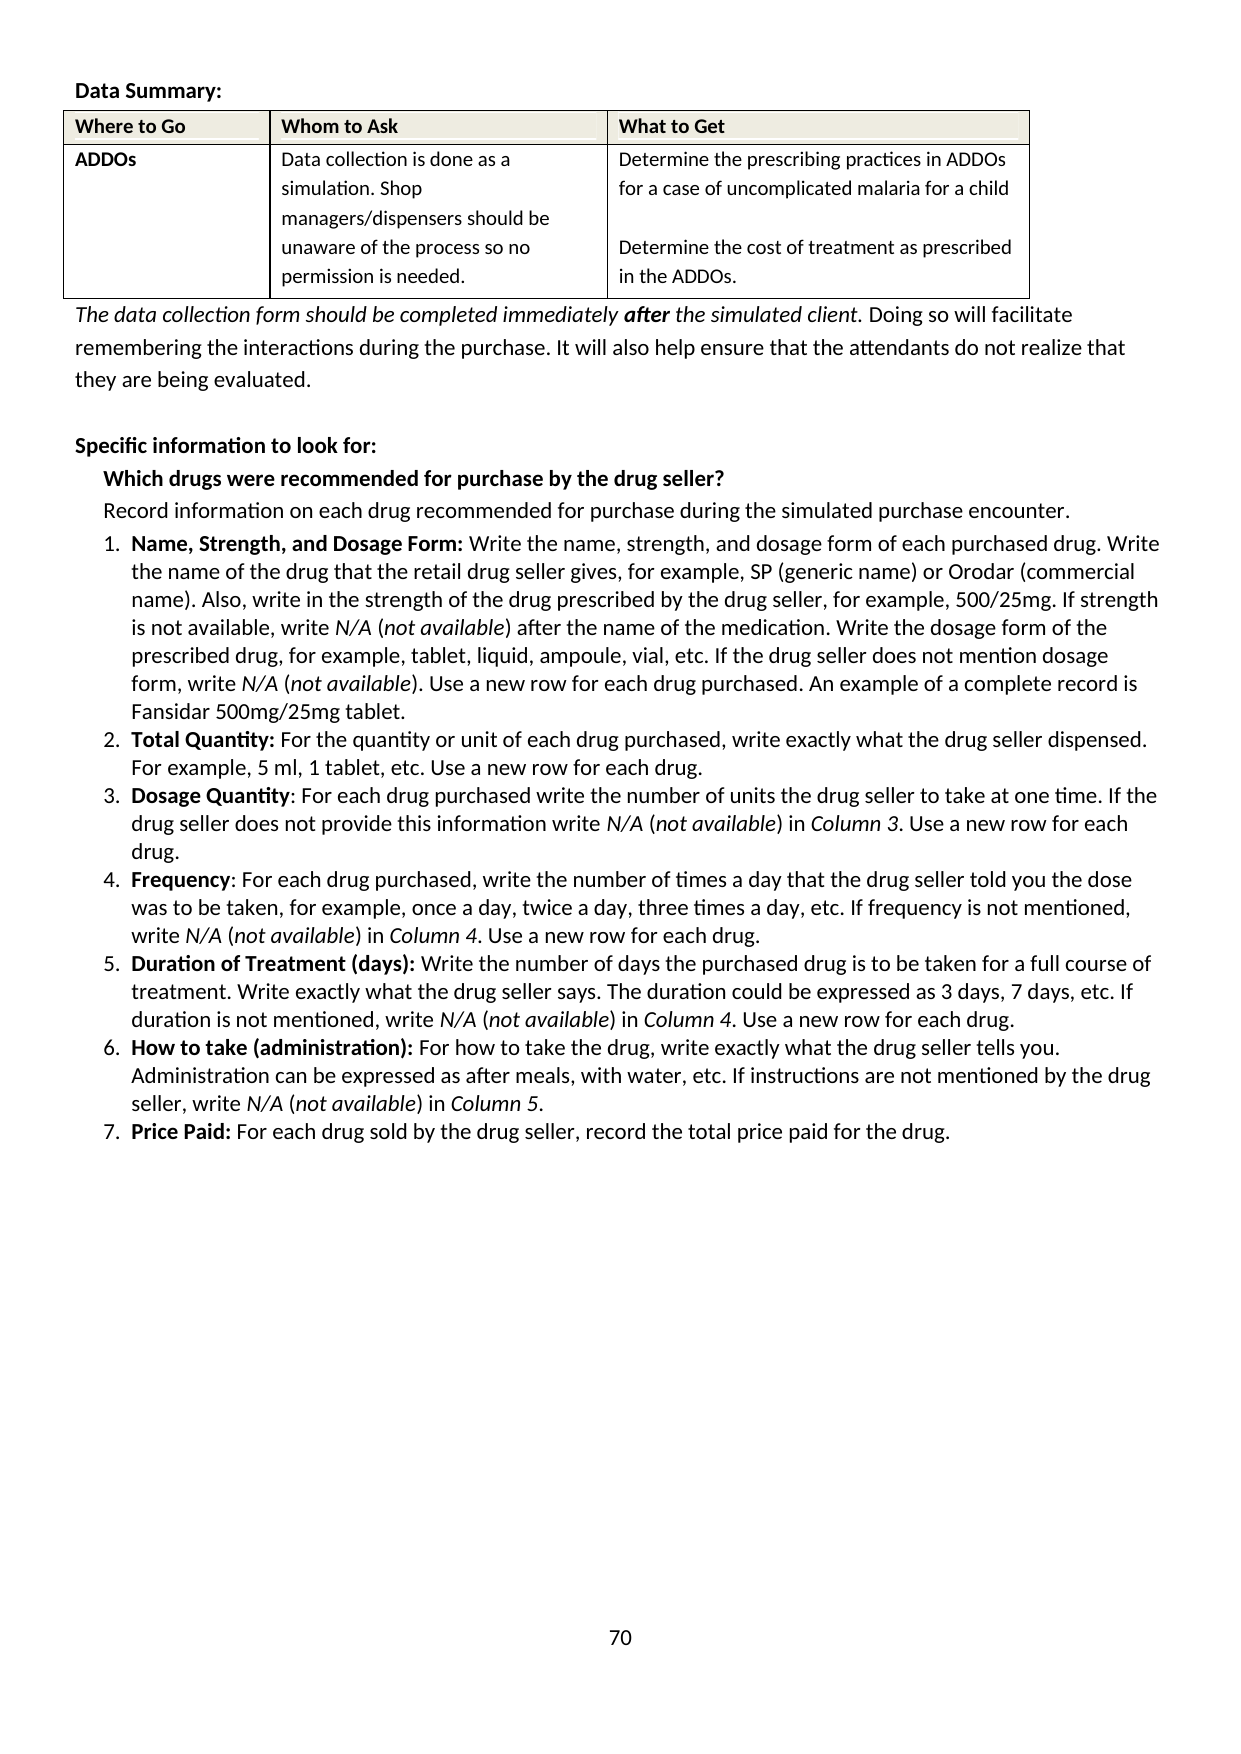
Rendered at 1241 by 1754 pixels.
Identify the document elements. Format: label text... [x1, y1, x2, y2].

text Data Summary: [75, 77, 1165, 105]
text Record information on each drug recommended for purchase during the simulated purchase encounter. [103, 495, 1165, 525]
list Total Quantity: For the quantity or unit of each drug purchased, write exactly what the drug seller dispensed. For example, 5 ml, 1 tablet, etc. Use a new row for each drug. [103, 723, 1165, 779]
table_header What to Get [608, 111, 1029, 144]
list How to take (administration): For how to take the drug, write exactly what the drug seller tells you. Administration can be expressed as after meals, with water, etc. If instructions are not mentioned by the drug seller, write N/A (not available) in Column 5. [103, 1032, 1165, 1116]
table_cell Determine the prescribing practices in ADDOs for a case of uncomplicated malaria for a child Determine the cost of treatment as prescribed in the ADDOs. [608, 145, 1029, 298]
table_cell ADDOs [64, 145, 269, 298]
table_header Where to Go [64, 111, 269, 144]
table_header Whom to Ask [271, 111, 607, 144]
text The data collection form should be completed immediately after the simulated client. Doing so will facilitate remembering the interactions during the purchase. It will also help ensure that the attendants do not realize that they are being evaluated. [75, 301, 1165, 393]
text Specific information to look for: [75, 431, 1165, 459]
text Which drugs were recommended for purchase by the drug seller? [103, 465, 1165, 492]
list Duration of Treatment (days): Write the number of days the purchased drug is to be taken for a full course of treatment. Write exactly what the drug seller says. The duration could be expressed as 3 days, 7 days, etc. If duration is not mentioned, write N/A (not available) in Column 4. Use a new row for each drug. [103, 948, 1165, 1032]
list Price Paid: For each drug sold by the drug seller, record the total price paid for the drug. [103, 1116, 1165, 1145]
list Name, Strength, and Dosage Form: Write the name, strength, and dosage form of each purchased drug. Write the name of the drug that the retail drug seller gives, for example, SP (generic name) or Orodar (commercial name). Also, write in the strength of the drug prescribed by the drug seller, for example, 500/25mg. If strength is not available, write N/A (not available) after the name of the medication. Write the dosage form of the prescribed drug, for example, tablet, liquid, ampoule, vial, etc. If the drug seller does not mention dosage form, write N/A (not available). Use a new row for each drug purchased. An example of a complete record is Fansidar 500mg/25mg tablet. [103, 527, 1165, 723]
list Frequency: For each drug purchased, write the number of times a day that the drug seller told you the dose was to be taken, for example, once a day, twice a day, three times a day, etc. If frequency is not mentioned, write N/A (not available) in Column 4. Use a new row for each drug. [103, 863, 1165, 948]
list Dosage Quantity: For each drug purchased write the number of units the drug seller to take at one time. If the drug seller does not provide this information write N/A (not available) in Column 3. Use a new row for each drug. [103, 779, 1165, 863]
table_cell Data collection is done as a simulation. Shop managers/dispensers should be unaware of the process so no permission is needed. [271, 145, 607, 298]
